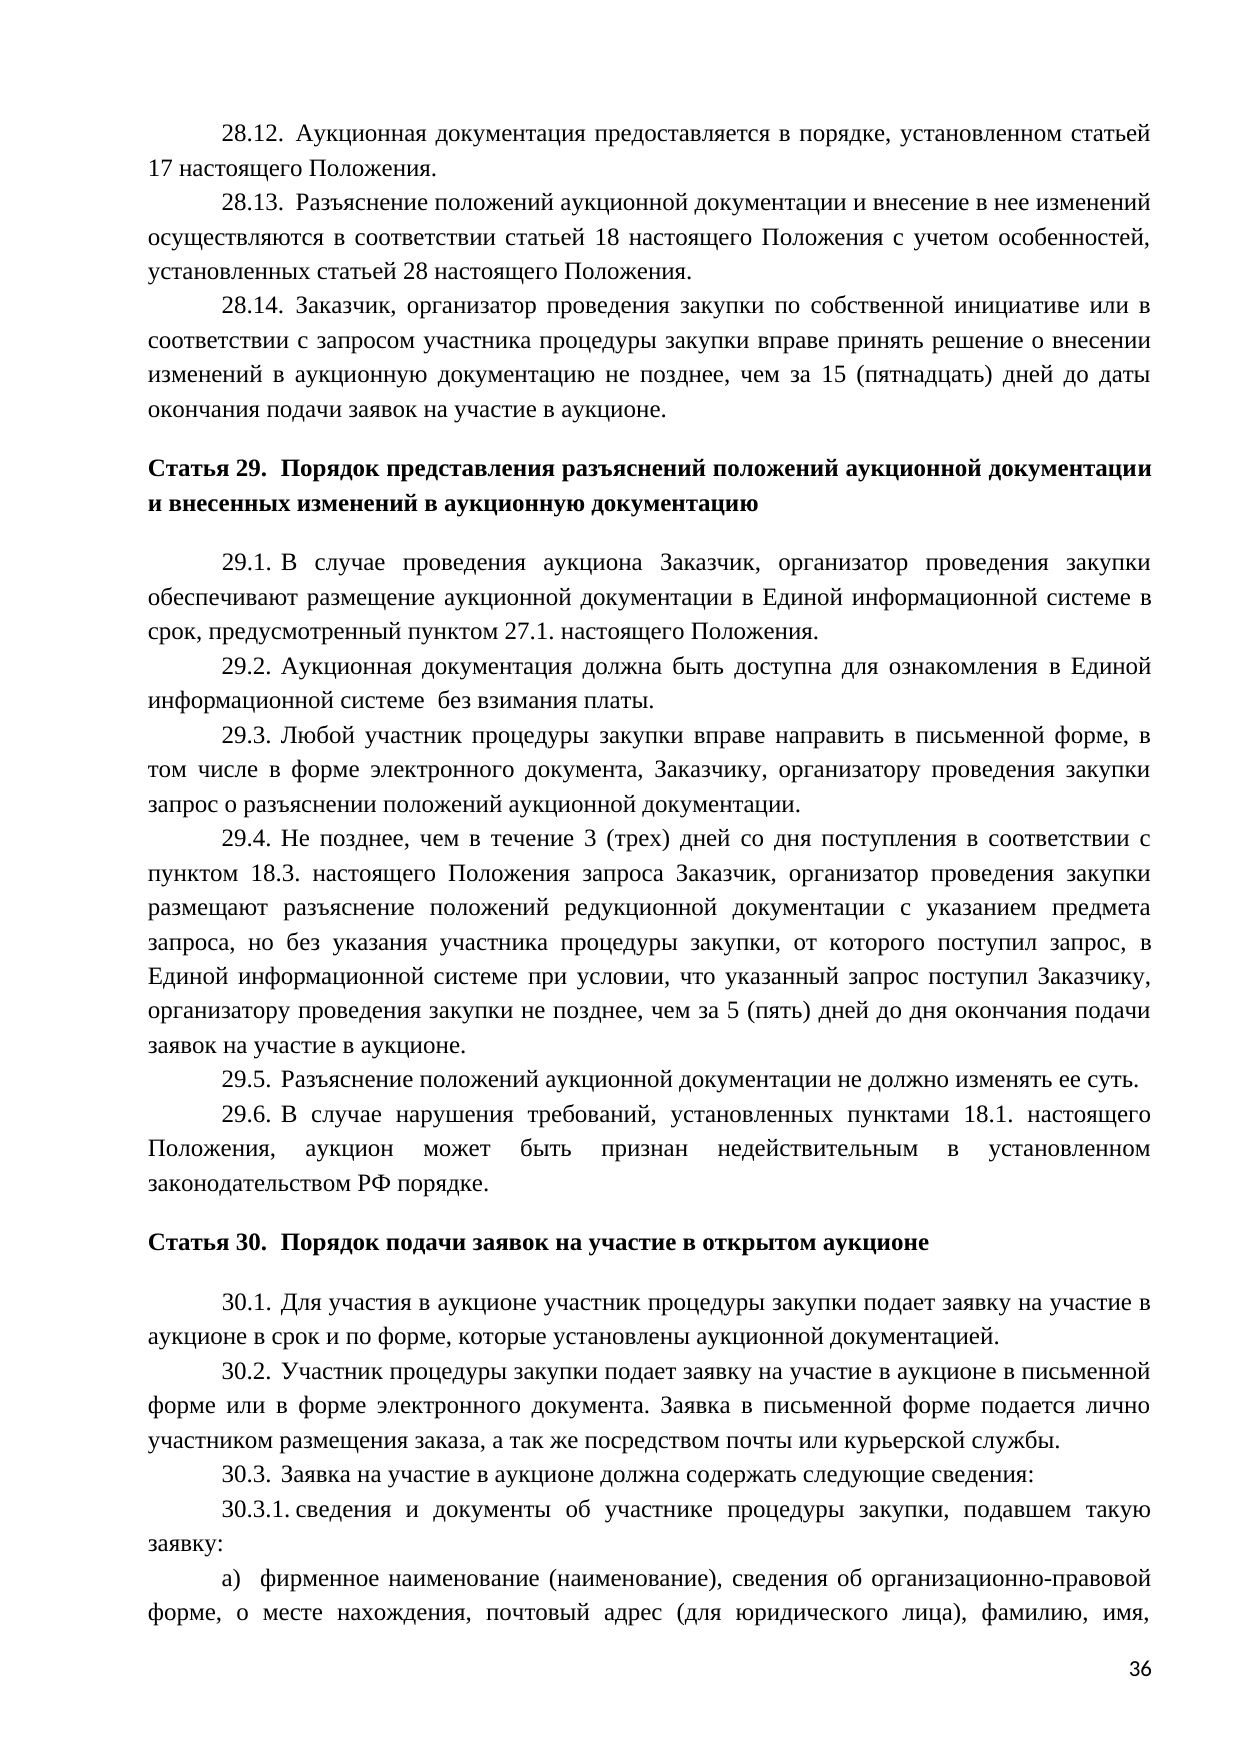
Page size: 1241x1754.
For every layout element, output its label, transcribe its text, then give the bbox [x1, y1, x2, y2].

list Не позднее, чем в течение 3 (трех) дней со дня поступления в соответствии с пунктом 18.3. настоящего Положения запроса Заказчик, организатор проведения закупки размещают разъяснение положений редукционной документации с указанием предмета запроса, но без указания участника процедуры закупки, от которого поступил запрос, в Единой информационной системе при условии, что указанный запрос поступил Заказчику, организатору проведения закупки не позднее, чем за 5 (пять) дней до дня окончания подачи заявок на участие в аукционе. [148, 823, 1152, 1059]
list Порядок представления разъяснений положений аукционной документации и внесенных изменений в аукционную документацию [148, 453, 1152, 517]
list Порядок подачи заявок на участие в открытом аукционе [148, 1227, 1152, 1256]
list Аукционная документация должна быть доступна для ознакомления в Единой информационной системе без взимания платы. [148, 651, 1152, 714]
list Заявка на участие в аукционе должна содержать следующие сведения: [148, 1459, 1152, 1488]
list Любой участник процедуры закупки вправе направить в письменной форме, в том числе в форме электронного документа, Заказчику, организатору проведения закупки запрос о разъяснении положений аукционной документации. [148, 720, 1152, 817]
list Для участия в аукционе участник процедуры закупки подает заявку на участие в аукционе в срок и по форме, которые установлены аукционной документацией. [148, 1287, 1152, 1350]
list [148, 1563, 1152, 1626]
list Разъяснение положений аукционной документации и внесение в нее изменений осуществляются в соответствии статьей 18 настоящего Положения с учетом особенностей, установленных статьей 28 настоящего Положения. [148, 187, 1152, 285]
list В случае проведения аукциона Заказчик, организатор проведения закупки обеспечивают размещение аукционной документации в Единой информационной системе в срок, предусмотренный пунктом 27.1. настоящего Положения. [148, 547, 1152, 645]
list сведения и документы об участнике процедуры закупки, подавшем такую заявку: [148, 1494, 1152, 1557]
list Аукционная документация предоставляется в порядке, установленном статьей 17 настоящего Положения. [148, 118, 1152, 181]
list Участник процедуры закупки подает заявку на участие в аукционе в письменной форме или в форме электронного документа. Заявка в письменной форме подается лично участником размещения заказа, а так же посредством почты или курьерской службы. [148, 1356, 1152, 1454]
list В случае нарушения требований, установленных пунктами 18.1. настоящего Положения, аукцион может быть признан недействительным в установленном законодательством РФ порядке. [148, 1099, 1152, 1197]
list Разъяснение положений аукционной документации не должно изменять ее суть. [148, 1064, 1152, 1093]
list Заказчик, организатор проведения закупки по собственной инициативе или в соответствии с запросом участника процедуры закупки вправе принять решение о внесении изменений в аукционную документацию не позднее, чем за 15 (пятнадцать) дней до даты окончания подачи заявок на участие в аукционе. [148, 291, 1152, 423]
